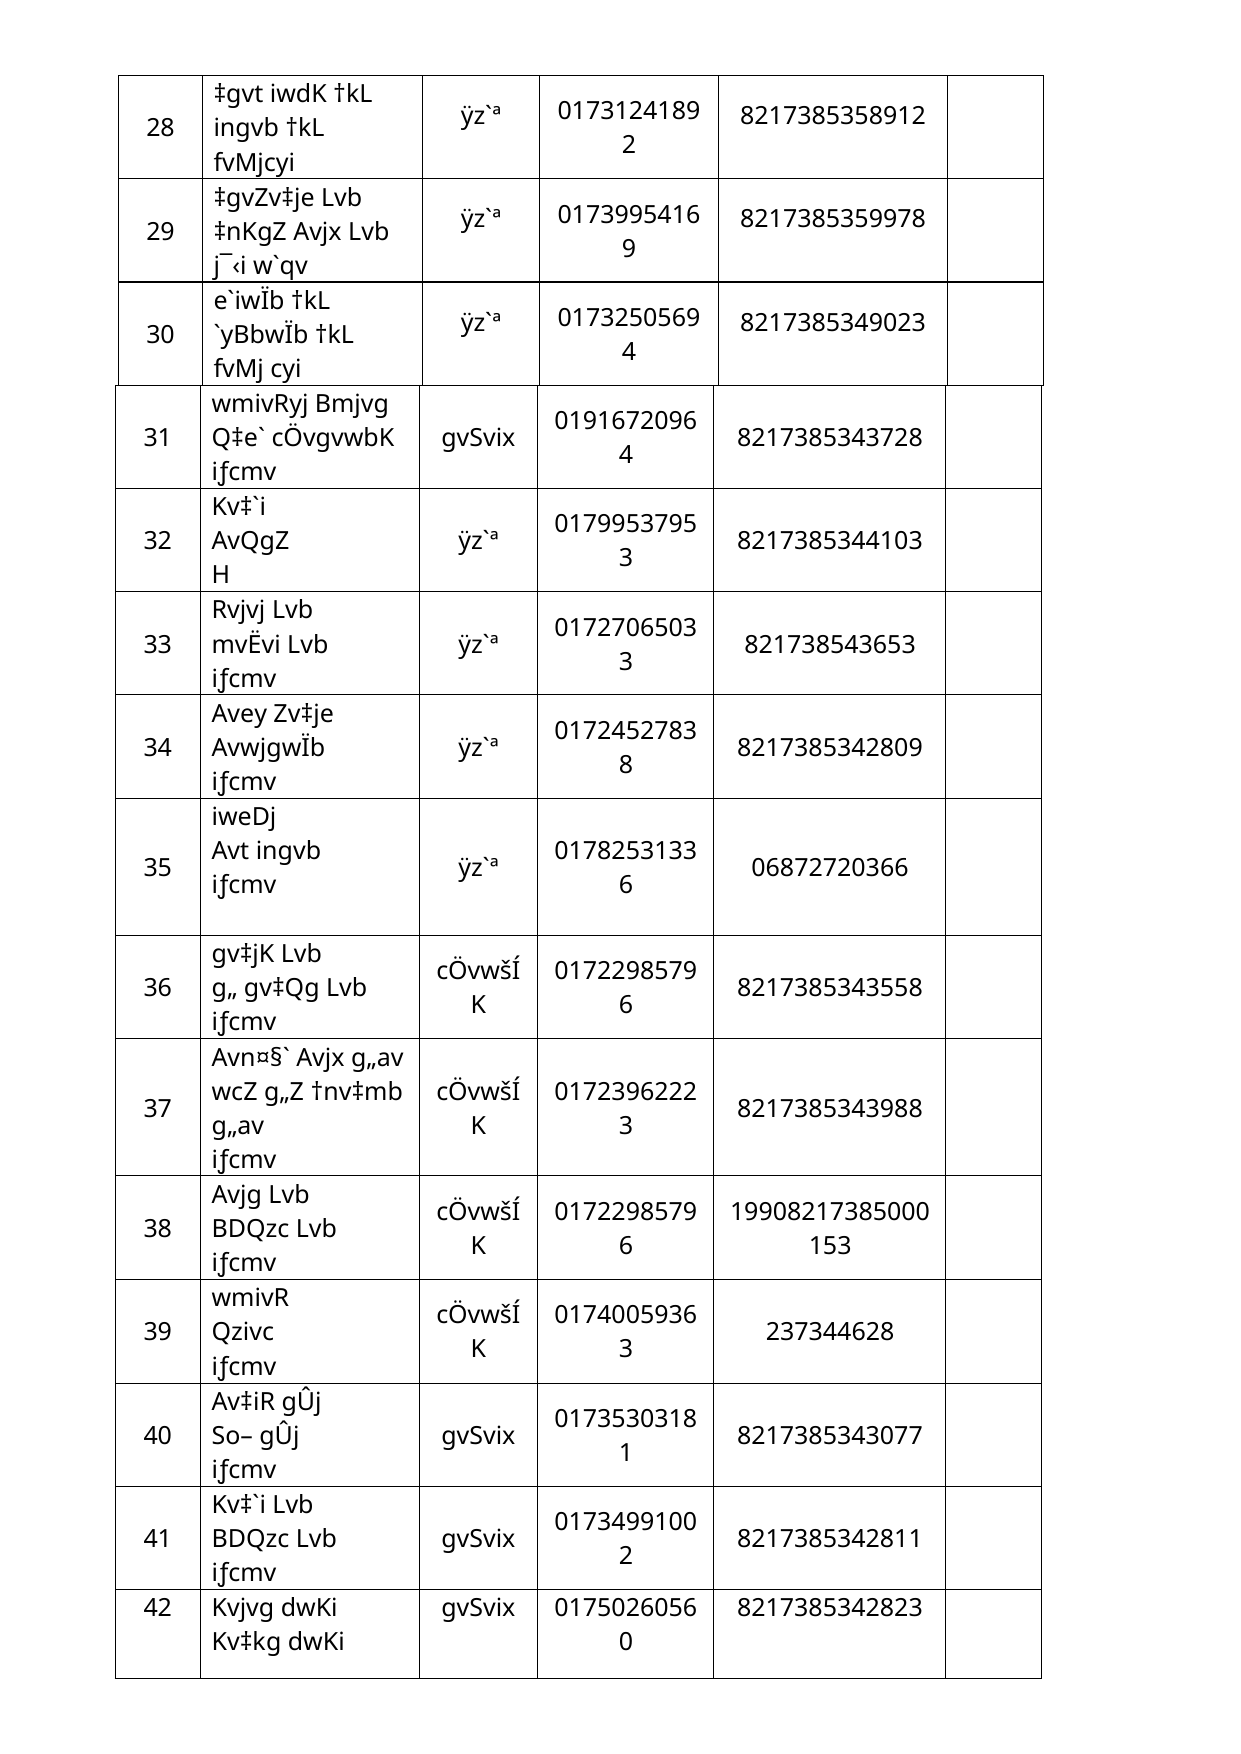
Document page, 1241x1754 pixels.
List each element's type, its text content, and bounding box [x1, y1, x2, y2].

table_cell 8217385343558 [714, 936, 945, 1038]
table_cell 8217385349023 [719, 283, 947, 385]
table_cell Avey Zv‡je AvwjgwÏb iƒcmv [201, 695, 419, 798]
table_cell 31 [116, 386, 200, 488]
table_cell cÖvwšÍK [420, 1176, 537, 1279]
table_cell ÿz`ª [423, 179, 539, 281]
table_cell Rvjvj Lvb mvËvi Lvb iƒcmv [201, 592, 419, 694]
table_cell ÿz`ª [420, 592, 537, 694]
table_cell 42 [116, 1590, 200, 1678]
table_cell wmivR Qzivc iƒcmv [201, 1280, 419, 1382]
table_cell Kv‡`i AvQgZ H [201, 489, 419, 591]
table_cell 01799537953 [538, 489, 713, 591]
table_cell 41 [116, 1487, 200, 1589]
table_cell 38 [116, 1176, 200, 1279]
table_cell [946, 1280, 1041, 1382]
table_cell gvSvix [420, 386, 537, 488]
table_cell [946, 386, 1041, 488]
table_cell ÿz`ª [423, 283, 539, 385]
table_cell gv‡jK Lvb g„ gv‡Qg Lvb iƒcmv [201, 936, 419, 1038]
table_cell [946, 1176, 1041, 1279]
table_cell [948, 76, 1043, 178]
table_cell [946, 1487, 1041, 1589]
table_cell 01722985796 [538, 1176, 713, 1279]
table_cell 01731241892 [540, 76, 718, 178]
table_cell 01727065033 [538, 592, 713, 694]
table_cell 34 [116, 695, 200, 798]
table_cell 01735303181 [538, 1384, 713, 1486]
table_cell 01722985796 [538, 936, 713, 1038]
table_cell 30 [119, 283, 202, 385]
table_cell [946, 1590, 1041, 1678]
table_cell 33 [116, 592, 200, 694]
table_cell 37 [116, 1039, 200, 1175]
table_cell Av‡iR gÛj So– gÛj iƒcmv [201, 1384, 419, 1486]
table_cell ÿz`ª [423, 76, 539, 178]
table_cell 821738543653 [714, 592, 945, 694]
table_cell ÿz`ª [420, 799, 537, 935]
table_cell 8217385343728 [714, 386, 945, 488]
table_cell [948, 179, 1043, 281]
table_cell ‡gvZv‡je Lvb ‡nKgZ Avjx Lvb j¯‹i w`qv [203, 179, 422, 281]
table_cell ‡gvt iwdK †kL ingvb †kL fvMjcyi [203, 76, 422, 178]
table_cell 01750260560 [538, 1590, 713, 1678]
table_cell 8217385342811 [714, 1487, 945, 1589]
table_cell 8217385343077 [714, 1384, 945, 1486]
table_cell 8217385359978 [719, 179, 947, 281]
table_cell 8217385358912 [719, 76, 947, 178]
table_cell [946, 936, 1041, 1038]
table_cell [946, 592, 1041, 694]
table_cell gvSvix [420, 1487, 537, 1589]
table_cell 39 [116, 1280, 200, 1382]
table_cell e`iwÏb †kL `yBbwÏb †kL fvMj cyi [203, 283, 422, 385]
table_cell 01734991002 [538, 1487, 713, 1589]
table_cell 01740059363 [538, 1280, 713, 1382]
table_cell 237344628 [714, 1280, 945, 1382]
table_cell cÖvwšÍK [420, 1039, 537, 1175]
table_cell 19908217385000153 [714, 1176, 945, 1279]
table_cell 8217385343988 [714, 1039, 945, 1175]
table_cell 8217385342823 [714, 1590, 945, 1678]
table_cell 36 [116, 936, 200, 1038]
table_cell 8217385344103 [714, 489, 945, 591]
table_cell 01732505694 [540, 283, 718, 385]
table_cell Avjg Lvb BDQzc Lvb iƒcmv [201, 1176, 419, 1279]
table_cell ÿz`ª [420, 489, 537, 591]
table_cell gvSvix [420, 1384, 537, 1486]
table_cell 01723962223 [538, 1039, 713, 1175]
table_cell 01782531336 [538, 799, 713, 935]
table_cell cÖvwšÍK [420, 1280, 537, 1382]
table_cell [946, 799, 1041, 935]
table_cell iweDj Avt ingvb iƒcmv [201, 799, 419, 935]
table_cell [946, 695, 1041, 798]
table_cell 01739954169 [540, 179, 718, 281]
table_cell wmivRyj Bmjvg Q‡e` cÖvgvwbK iƒcmv [201, 386, 419, 488]
table_cell cÖvwšÍK [420, 936, 537, 1038]
table_cell 06872720366 [714, 799, 945, 935]
table_cell 01916720964 [538, 386, 713, 488]
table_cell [201, 1590, 419, 1678]
table_cell [946, 1384, 1041, 1486]
table_cell Kv‡`i Lvb BDQzc Lvb iƒcmv [201, 1487, 419, 1589]
table_cell 40 [116, 1384, 200, 1486]
table_cell [948, 283, 1043, 385]
table_cell ÿz`ª [420, 695, 537, 798]
table_cell 32 [116, 489, 200, 591]
table_cell 35 [116, 799, 200, 935]
table_cell [946, 1039, 1041, 1175]
table_cell 28 [119, 76, 202, 178]
table_cell 01724527838 [538, 695, 713, 798]
table_cell [946, 489, 1041, 591]
table_cell 29 [119, 179, 202, 281]
table_cell gvSvix [420, 1590, 537, 1678]
table_cell Avn¤§` Avjx g„av wcZ g„Z †nv‡mb g„av iƒcmv [201, 1039, 419, 1175]
table_cell 8217385342809 [714, 695, 945, 798]
